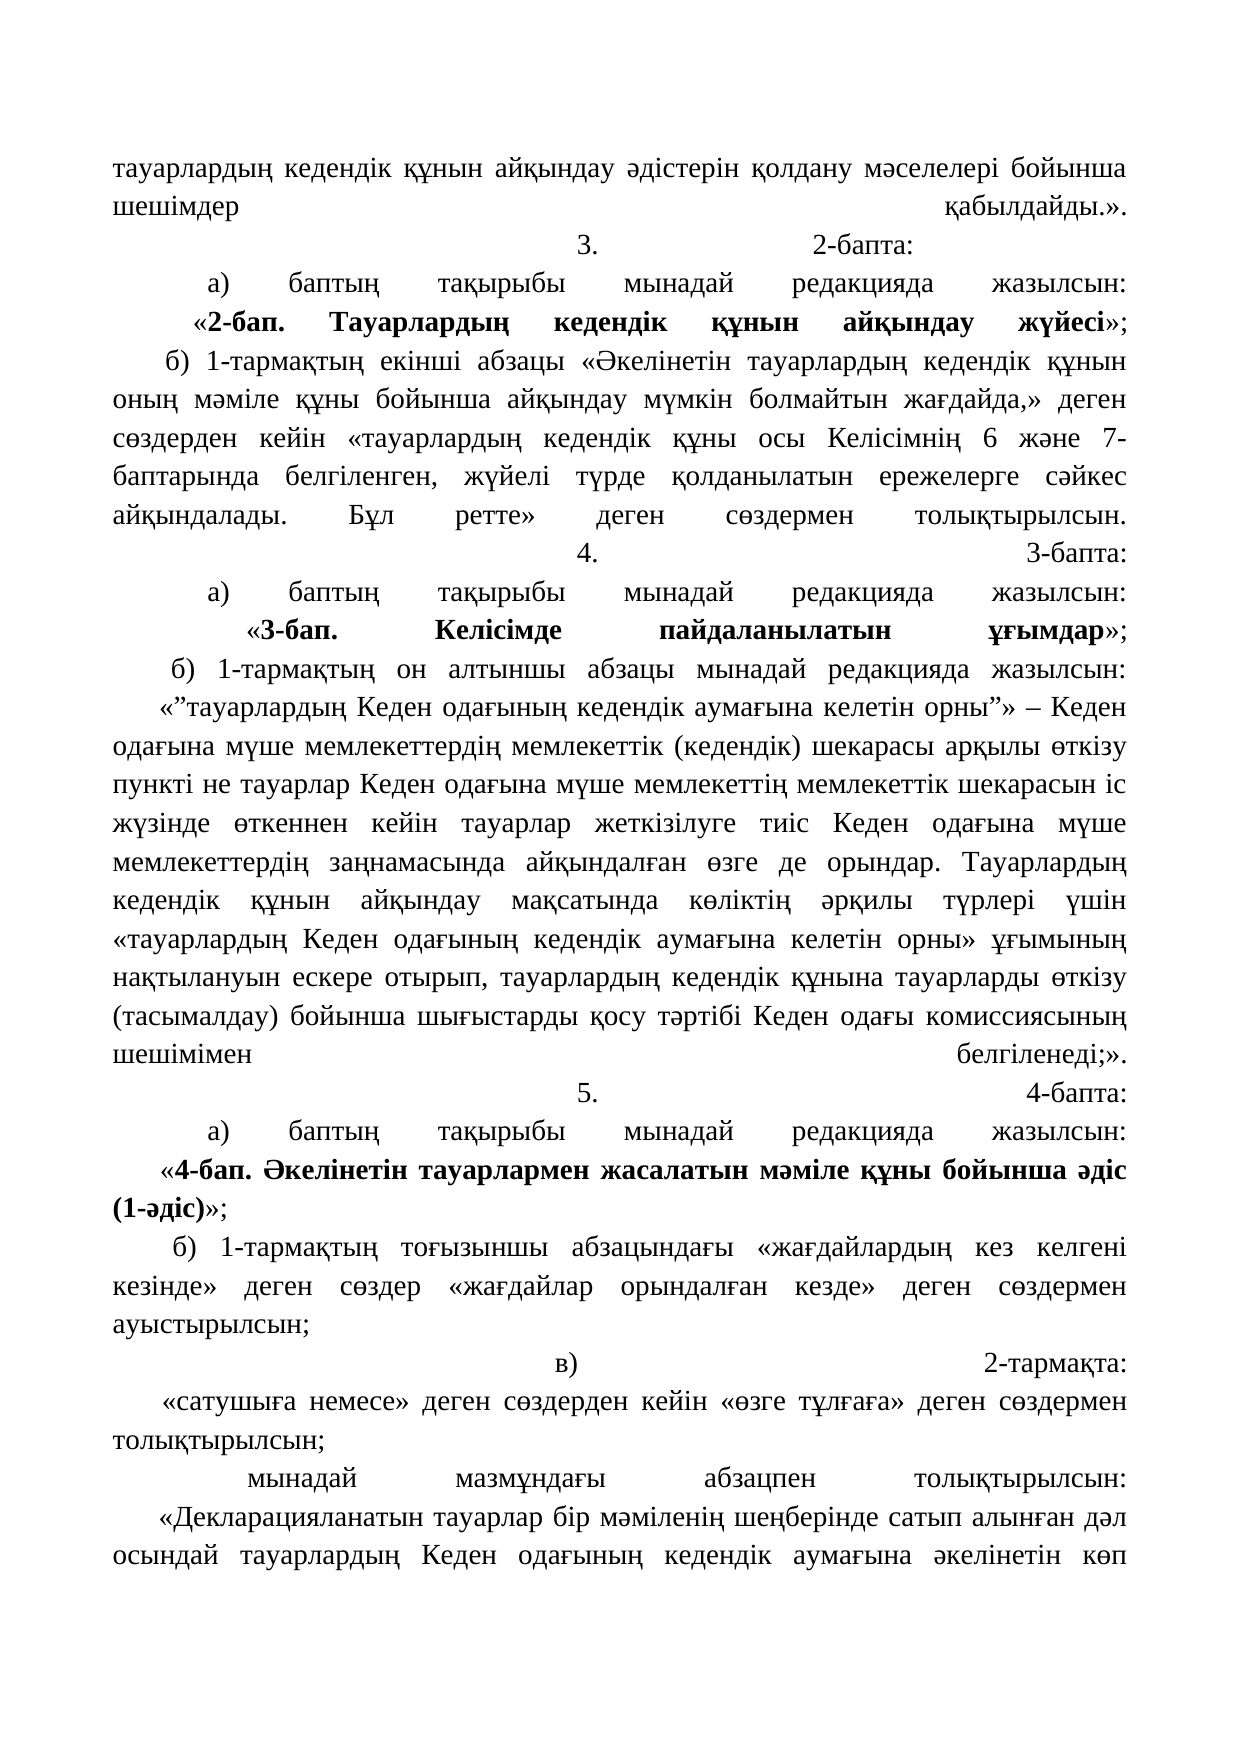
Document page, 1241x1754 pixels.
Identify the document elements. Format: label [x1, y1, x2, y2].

text [112, 150, 1128, 1571]
